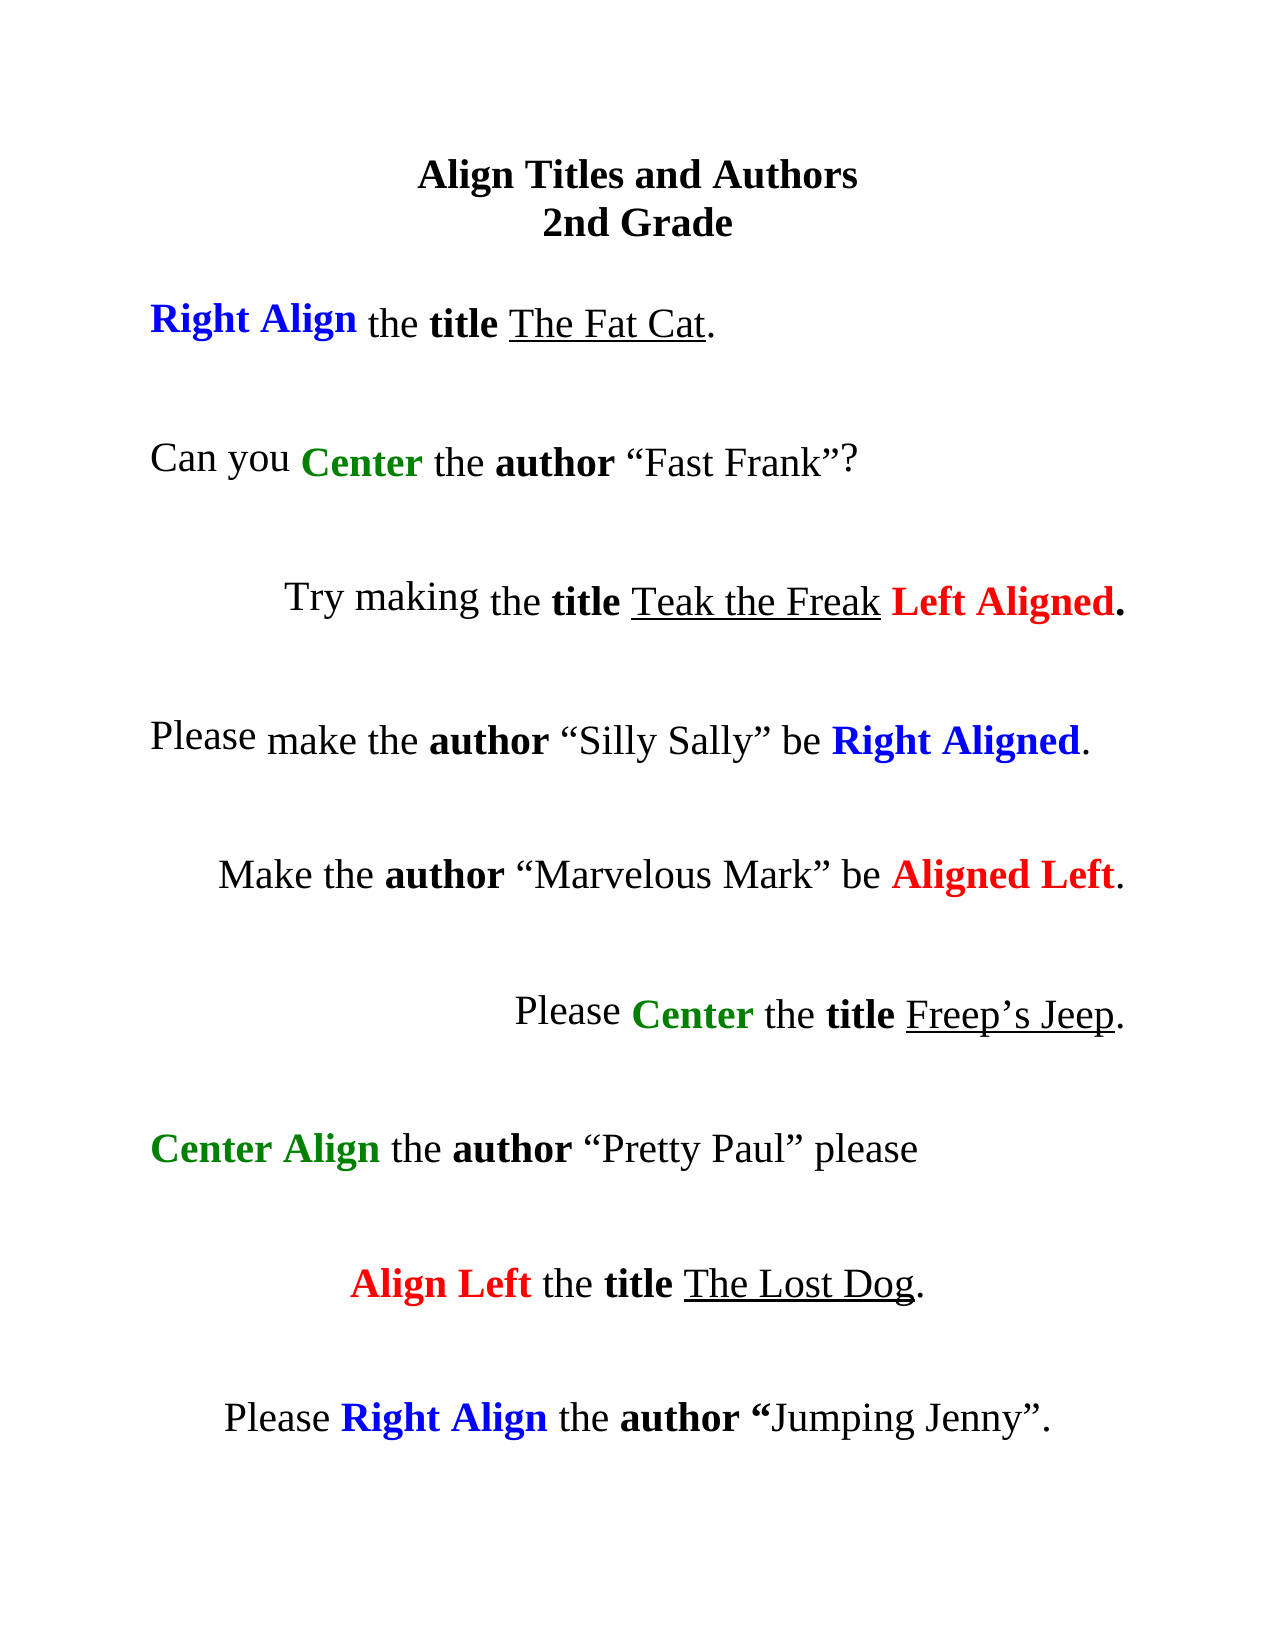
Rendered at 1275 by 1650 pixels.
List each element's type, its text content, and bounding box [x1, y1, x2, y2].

text Try making the title Teak the Freak Left Aligned. [150, 572, 1125, 624]
text Make the author “Marvelous Mark” be Aligned Left. [150, 849, 1125, 897]
text Center Align the author “Pretty Paul” please [150, 1124, 1125, 1172]
text 2nd Grade [150, 198, 1125, 246]
text Please Right Align the author “Jumping Jenny”. [150, 1392, 1125, 1440]
text Please Center the title Freep’s Jeep. [150, 985, 1125, 1038]
text Align Titles and Authors [150, 150, 1125, 198]
text Please make the author “Silly Sally” be Right Aligned. [150, 711, 1125, 763]
text Right Align the title The Fat Cat. [150, 294, 1125, 346]
text Can you Center the author “Fast Frank”? [150, 433, 1125, 485]
text Align Left the title The Lost Dog. [150, 1258, 1125, 1306]
